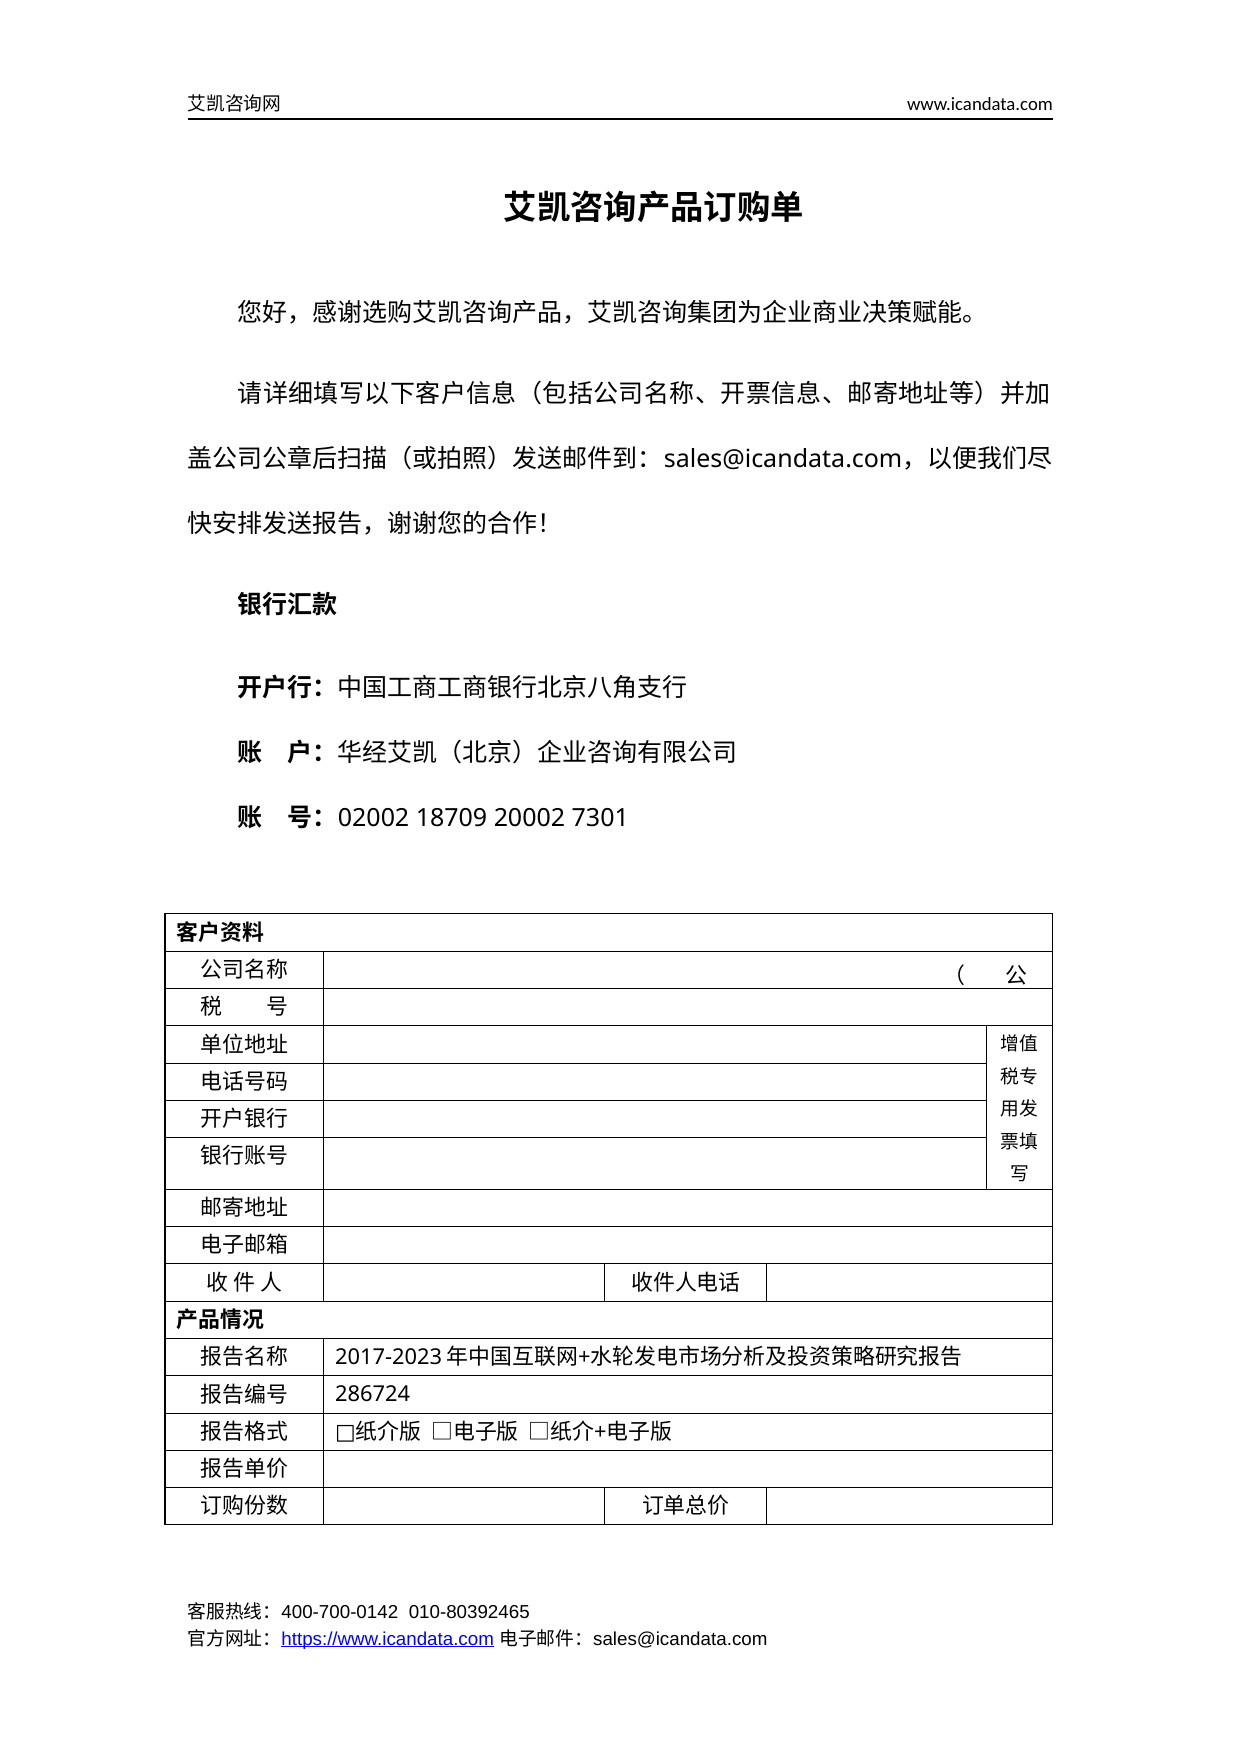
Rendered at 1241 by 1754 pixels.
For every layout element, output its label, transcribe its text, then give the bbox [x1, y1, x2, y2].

table_cell 订单总价 [605, 1488, 766, 1524]
table_cell 公司名称 [166, 952, 323, 988]
table_cell 报告名称 [166, 1339, 323, 1375]
text 请详细填写以下客户信息（包括公司名称、开票信息、邮寄地址等）并加盖公司公章后扫描（或拍照）发送邮件到：sales@icandata.com，以便我们尽快安排发送报告，谢谢您的合作！ [187, 359, 1053, 554]
table_cell 订购份数 [166, 1488, 323, 1524]
table_cell 2017-2023年中国互联网+水轮发电市场分析及投资策略研究报告 [324, 1339, 1052, 1375]
table_cell 报告单价 [166, 1451, 323, 1487]
table_cell 银行账号 [166, 1138, 323, 1189]
table_cell [324, 1101, 986, 1137]
table_cell [324, 989, 1052, 1025]
table_cell [324, 1026, 986, 1062]
text 账 户：华经艾凯（北京）企业咨询有限公司 [187, 718, 1053, 783]
table_cell [324, 1488, 604, 1524]
table_cell 报告编号 [166, 1376, 323, 1412]
table_cell [324, 1138, 986, 1189]
table_cell 收 件 人 [166, 1264, 323, 1301]
table_cell 单位地址 [166, 1026, 323, 1062]
table_cell [767, 1488, 1052, 1524]
table_cell [324, 1190, 1052, 1226]
table_cell 电话号码 [166, 1064, 323, 1100]
table_cell 286724 [324, 1376, 1052, 1412]
text 艾凯咨询产品订购单 [187, 172, 1053, 237]
table_cell [324, 1451, 1052, 1487]
table_cell 电子邮箱 [166, 1227, 323, 1263]
text 账 号：02002 18709 20002 7301 [187, 783, 1053, 848]
table_cell 开户银行 [166, 1101, 323, 1137]
text 您好，感谢选购艾凯咨询产品，艾凯咨询集团为企业商业决策赋能。 [187, 278, 1053, 343]
table_cell [324, 1064, 986, 1100]
table_cell 增值税专用发票填写 [987, 1026, 1052, 1189]
text 银行汇款 [187, 570, 1053, 635]
table_header 客户资料 [166, 914, 1052, 951]
table_cell [767, 1264, 1052, 1301]
table_cell 报告格式 [166, 1414, 323, 1450]
table_cell 邮寄地址 [166, 1190, 323, 1226]
table_cell [324, 952, 1052, 988]
text 开户行：中国工商工商银行北京八角支行 [187, 653, 1053, 718]
table_cell [324, 1264, 604, 1301]
table_cell □纸介版 □电子版 □纸介+电子版 [324, 1414, 1052, 1450]
table_cell 产品情况 [166, 1302, 1052, 1338]
table_cell [324, 1227, 1052, 1263]
table_cell 税 号 [166, 989, 323, 1025]
table_cell 收件人电话 [605, 1264, 766, 1301]
